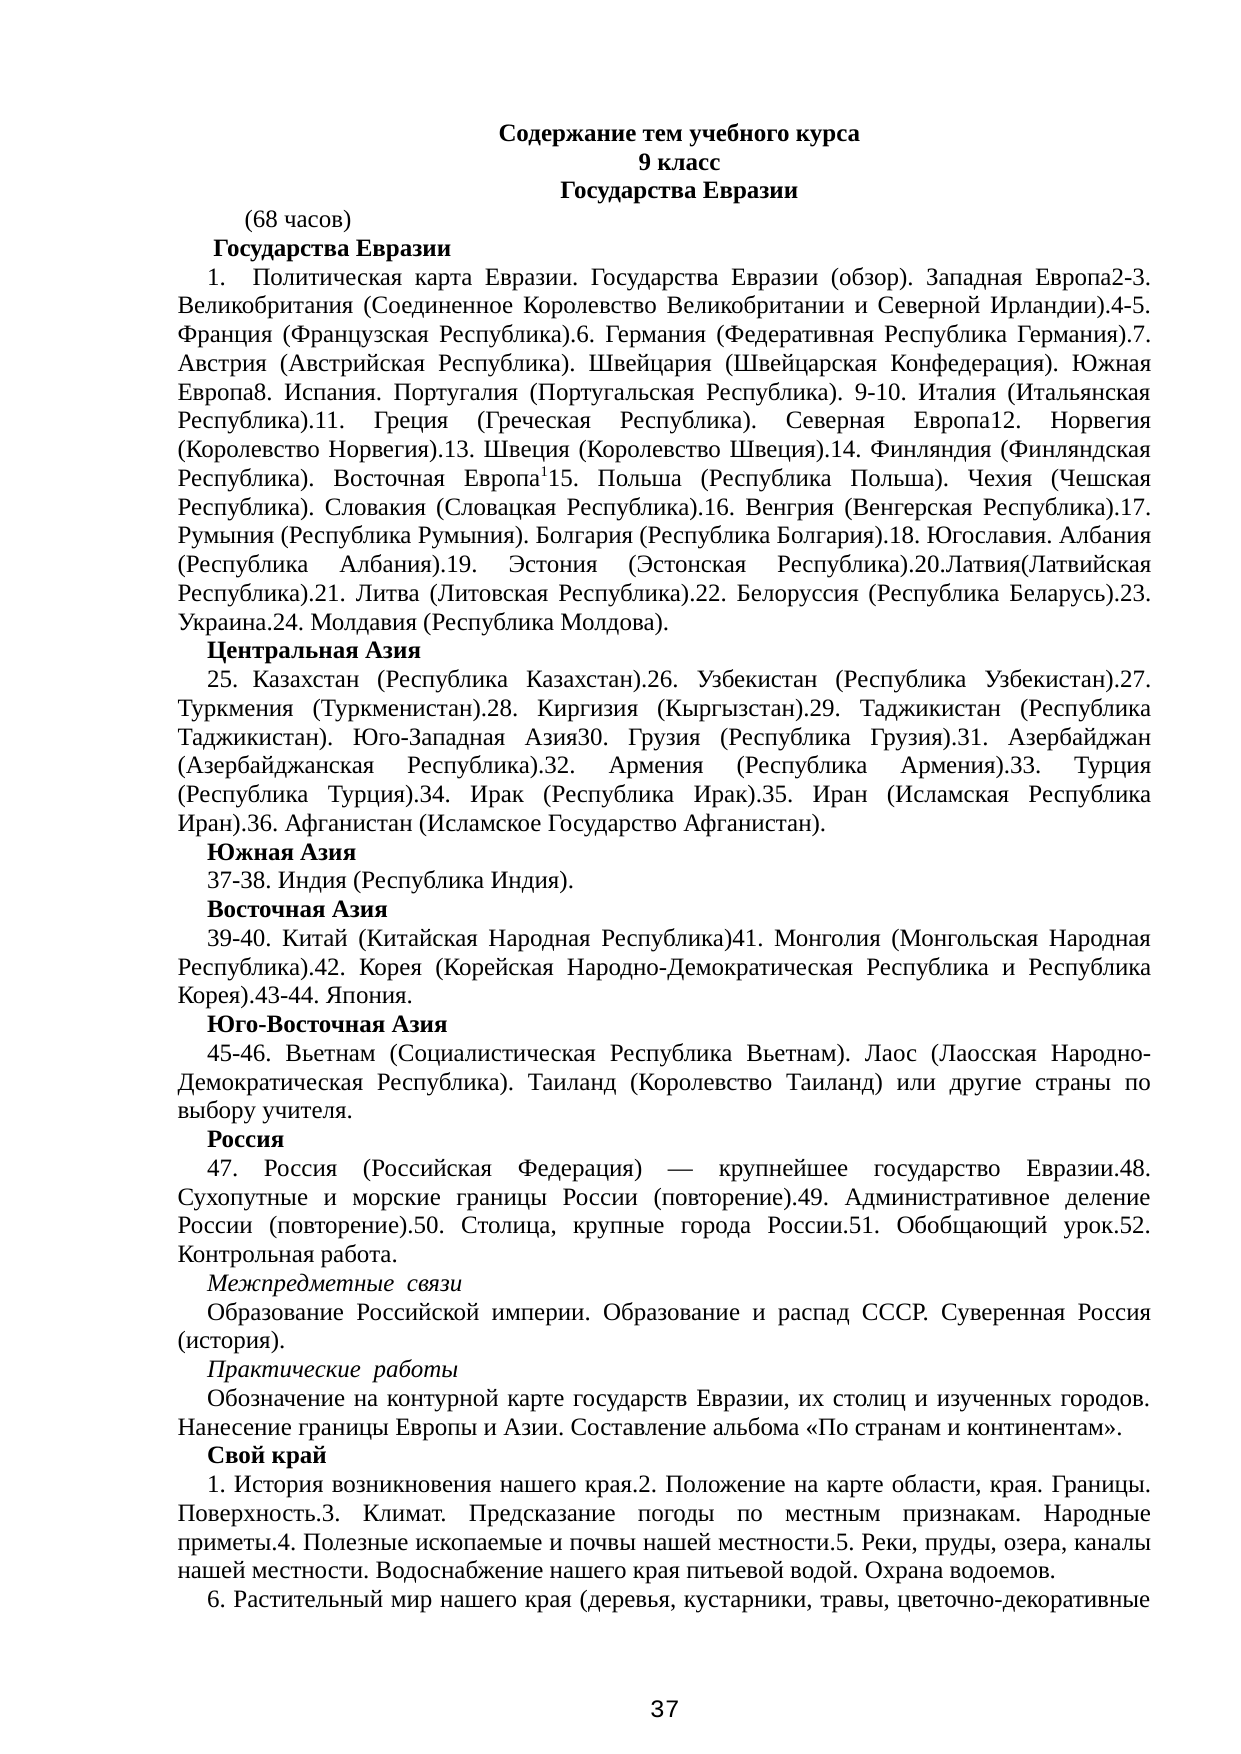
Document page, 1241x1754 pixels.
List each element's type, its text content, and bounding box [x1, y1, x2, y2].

text Обозначение на контурной карте государств Евразии, их столиц и изученных городов. Нанесение границы Европы и Азии. Составление альбома «По странам и континентам». [177, 1383, 1152, 1441]
text 1. История возникновения нашего края.2. Положение на карте области, края. Границы. Поверхность.3. Климат. Предсказание погоды по местным признакам. Народные приметы.4. Полезные ископаемые и почвы нашей местности.5. Реки, пруды, озера, каналы нашей местности. Водоснабжение нашего края питьевой водой. Охрана водоемов. [177, 1469, 1152, 1584]
text 39-40. Китай (Китайская Народная Республика)41. Монголия (Монгольская Народная Республика).42. Корея (Корейская Народно-Демократическая Республика и Республика Корея).43-44. Япония. [177, 923, 1152, 1009]
text Содержание тем учебного курса [177, 118, 1152, 147]
text Государства Евразии [177, 233, 1152, 262]
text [177, 1584, 1152, 1613]
text 37-38. Индия (Республика Индия). [177, 866, 1152, 894]
list Казахстан (Республика Казахстан).26. Узбекистан (Республика Узбекистан).27. Туркмения (Туркменистан).28. Киргизия (Кыргызстан).29. Таджикистан (Республика Таджикистан). Юго-Западная Азия30. Грузия (Республика Грузия).31. Азербайджан (Азербайджанская Республика).32. Армения (Республика Армения).33. Турция (Республика Турция).34. Ирак (Республика Ирак).35. Иран (Исламская Республика Иран).36. Афганистан (Исламское Государство Афганистан). [177, 664, 1152, 837]
text Россия [177, 1124, 1152, 1153]
text (68 часов) [177, 204, 1152, 233]
text Образование Российской империи. Образование и распад СССР. Суверенная Россия (история). [177, 1297, 1152, 1354]
text Практические работы [177, 1354, 1152, 1383]
text Свой край [177, 1441, 1152, 1469]
text Юго-Восточная Азия [177, 1009, 1152, 1038]
text Межпредметные связи [177, 1268, 1152, 1297]
list Политическая карта Евразии. Государства Евразии (обзор). Западная Европа2-3. Великобритания (Соединенное Королевство Великобритании и Северной Ирландии).4-5. Франция (Французская Республика).6. Германия (Федеративная Республика Германия).7. Австрия (Австрийская Республика). Швейцария (Швейцарская Конфедерация). Южная Европа8. Испания. Португалия (Португальская Республика). 9-10. Италия (Итальянская Республика).11. Греция (Греческая Республика). Северная Европа12. Норвегия (Королевство Норвегия).13. Швеция (Королевство Швеция).14. Финляндия (Финляндская Республика). Восточная Европа115. Польша (Республика Польша). Чехия (Чешская Республика). Словакия (Словацкая Республика).16. Венгрия (Венгерская Республика).17. Румыния (Республика Румыния). Болгария (Республика Болгария).18. Югославия. Албания (Республика Албания).19. Эстония (Эстонская Республика).20.Латвия(Латвийская Республика).21. Литва (Литовская Республика).22. Белоруссия (Республика Беларусь).23. Украина.24. Молдавия (Республика Молдова). [177, 262, 1152, 636]
text Центральная Азия [177, 636, 1152, 664]
text Восточная Азия [177, 894, 1152, 923]
text 9 класс [177, 147, 1152, 176]
text Государства Евразии [177, 176, 1152, 204]
text Южная Азия [177, 837, 1152, 866]
text 47. Россия (Российская Федерация) — крупнейшее государство Евразии.48. Сухопутные и морские границы России (повторение).49. Административное деление России (повторение).50. Столица, крупные города России.51. Обобщающий урок.52. Контрольная работа. [177, 1153, 1152, 1268]
text 45-46. Вьетнам (Социалистическая Республика Вьетнам). Лаос (Лаосская Народно-Демократическая Республика). Таиланд (Королевство Таиланд) или другие страны по выбору учителя. [177, 1038, 1152, 1124]
